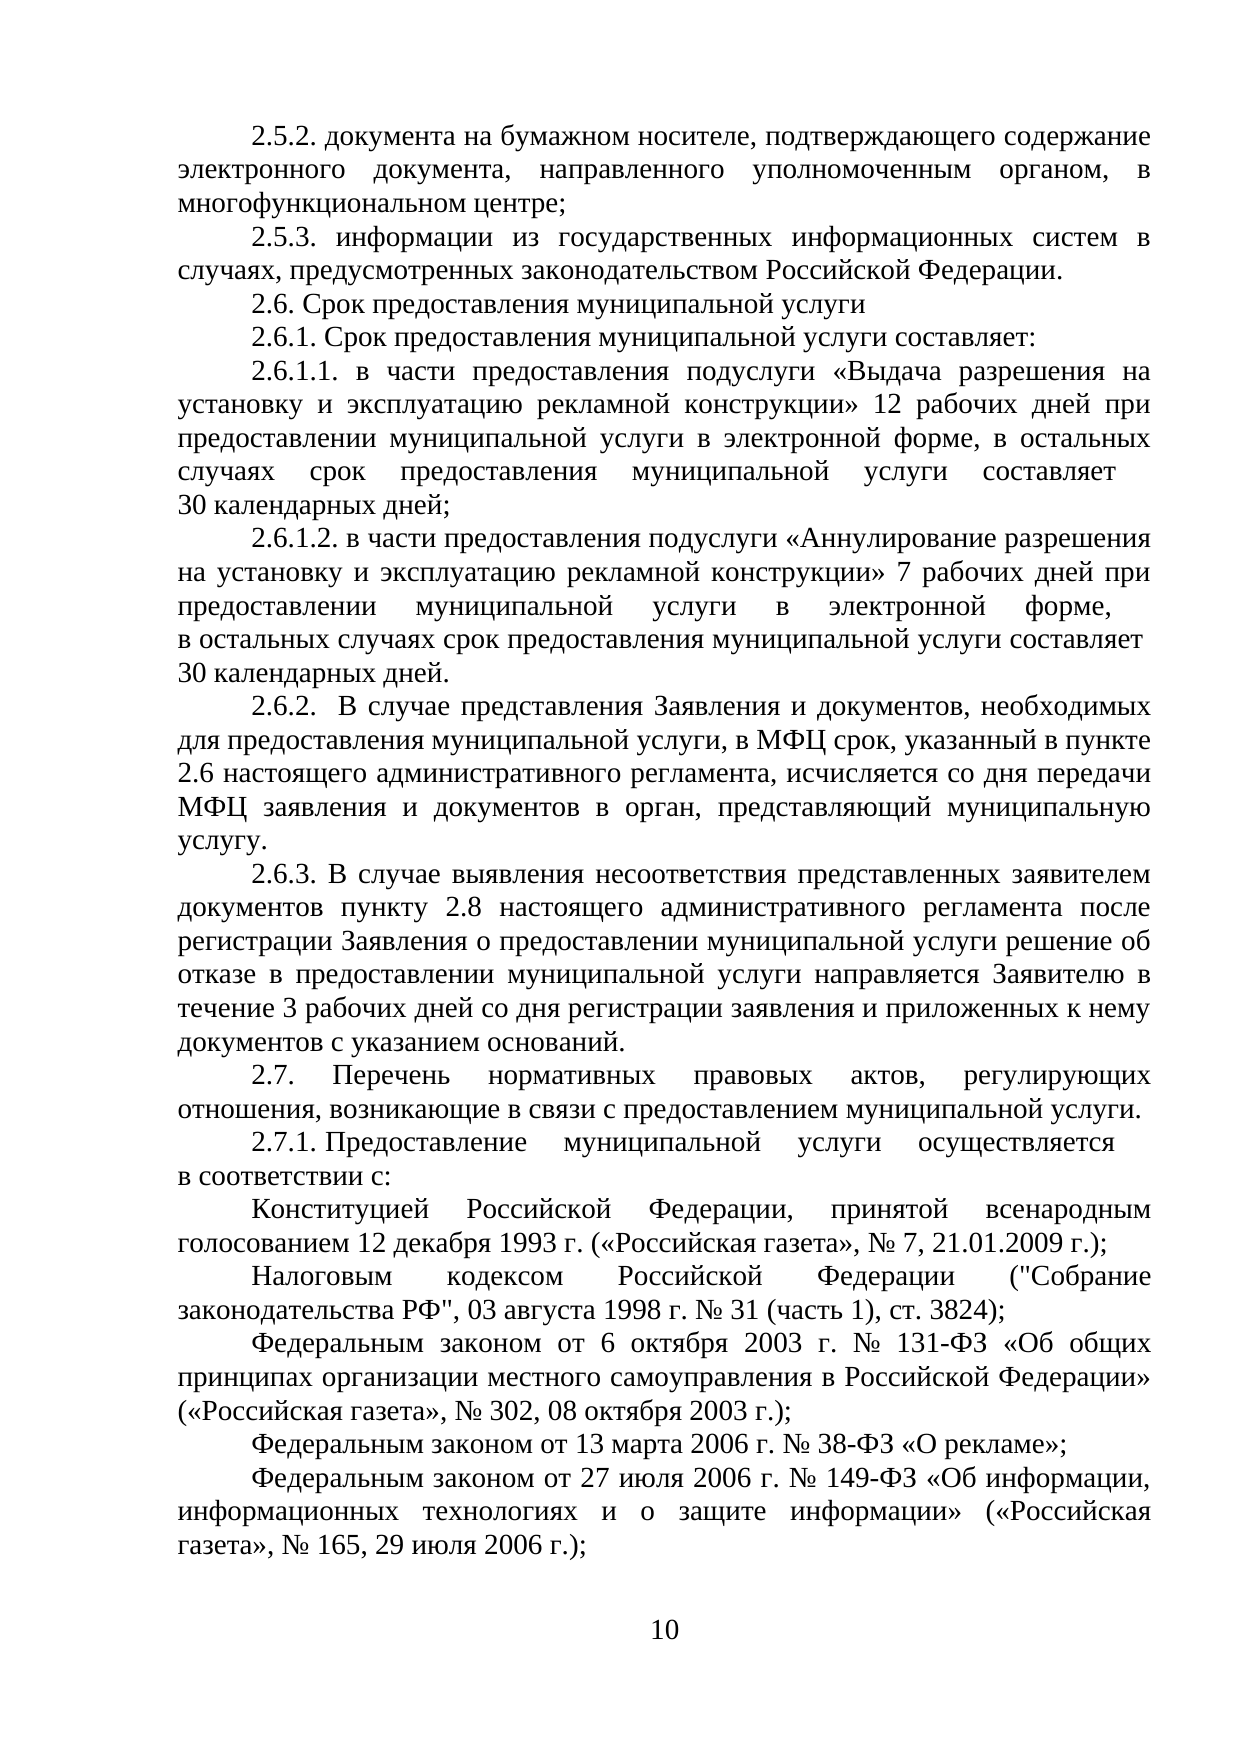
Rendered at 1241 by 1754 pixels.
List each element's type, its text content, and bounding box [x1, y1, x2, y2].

text Конституцией Российской Федерации, принятой всенародным голосованием 12 декабря 1993 г. («Российская газета», № 7, 21.01.2009 г.); [177, 1191, 1152, 1258]
text 2.5.3. информации из государственных информационных систем в случаях, предусмотренных законодательством Российской Федерации. [177, 219, 1152, 286]
text 2.6.1. Срок предоставления муниципальной услуги составляет: [177, 319, 1152, 353]
text Налоговым кодексом Российской Федерации ("Собрание законодательства РФ", 03 августа 1998 г. № 31 (часть 1), ст. 3824); [177, 1258, 1152, 1326]
text 2.6.1.2. в части предоставления подуслуги «Аннулирование разрешения на установку и эксплуатацию рекламной конструкции» 7 рабочих дней при предоставлении муниципальной услуги в электронной форме, в остальных случаях срок предоставления муниципальной услуги составляет 30 календарных дней. [177, 521, 1152, 688]
text Федеральным законом от 13 марта 2006 г. № 38-ФЗ «О рекламе»; [177, 1426, 1152, 1460]
text 2.6.3. В случае выявления несоответствия представленных заявителем документов пункту 2.8 настоящего административного регламента после регистрации Заявления о предоставлении муниципальной услуги решение об отказе в предоставлении муниципальной услуги направляется Заявителю в течение 3 рабочих дней со дня регистрации заявления и приложенных к нему документов с указанием оснований. [177, 856, 1152, 1057]
text Федеральным законом от 27 июля 2006 г. № 149-ФЗ «Об информации, информационных технологиях и о защите информации» («Российская газета», № 165, 29 июля 2006 г.); [177, 1460, 1152, 1560]
text Федеральным законом от 6 октября 2003 г. № 131-ФЗ «Об общих принципах организации местного самоуправления в Российской Федерации» («Российская газета», № 302, 08 октября 2003 г.); [177, 1326, 1152, 1426]
text 2.6.1.1. в части предоставления подуслуги «Выдача разрешения на установку и эксплуатацию рекламной конструкции» 12 рабочих дней при предоставлении муниципальной услуги в электронной форме, в остальных случаях срок предоставления муниципальной услуги составляет 30 календарных дней; [177, 353, 1152, 521]
text 2.7. Перечень нормативных правовых актов, регулирующих отношения, возникающие в связи с предоставлением муниципальной услуги. [177, 1057, 1152, 1124]
text 2.6. Срок предоставления муниципальной услуги [177, 286, 1152, 319]
text 2.5.2. документа на бумажном носителе, подтверждающего содержание электронного документа, направленного уполномоченным органом, в многофункциональном центре; [177, 118, 1152, 219]
text 2.6.2. В случае представления Заявления и документов, необходимых для предоставления муниципальной услуги, в МФЦ срок, указанный в пункте 2.6 настоящего административного регламента, исчисляется со дня передачи МФЦ заявления и документов в орган, представляющий муниципальную услугу. [177, 688, 1152, 856]
text 2.7.1. Предоставление муниципальной услуги осуществляется в соответствии с: [177, 1124, 1152, 1191]
